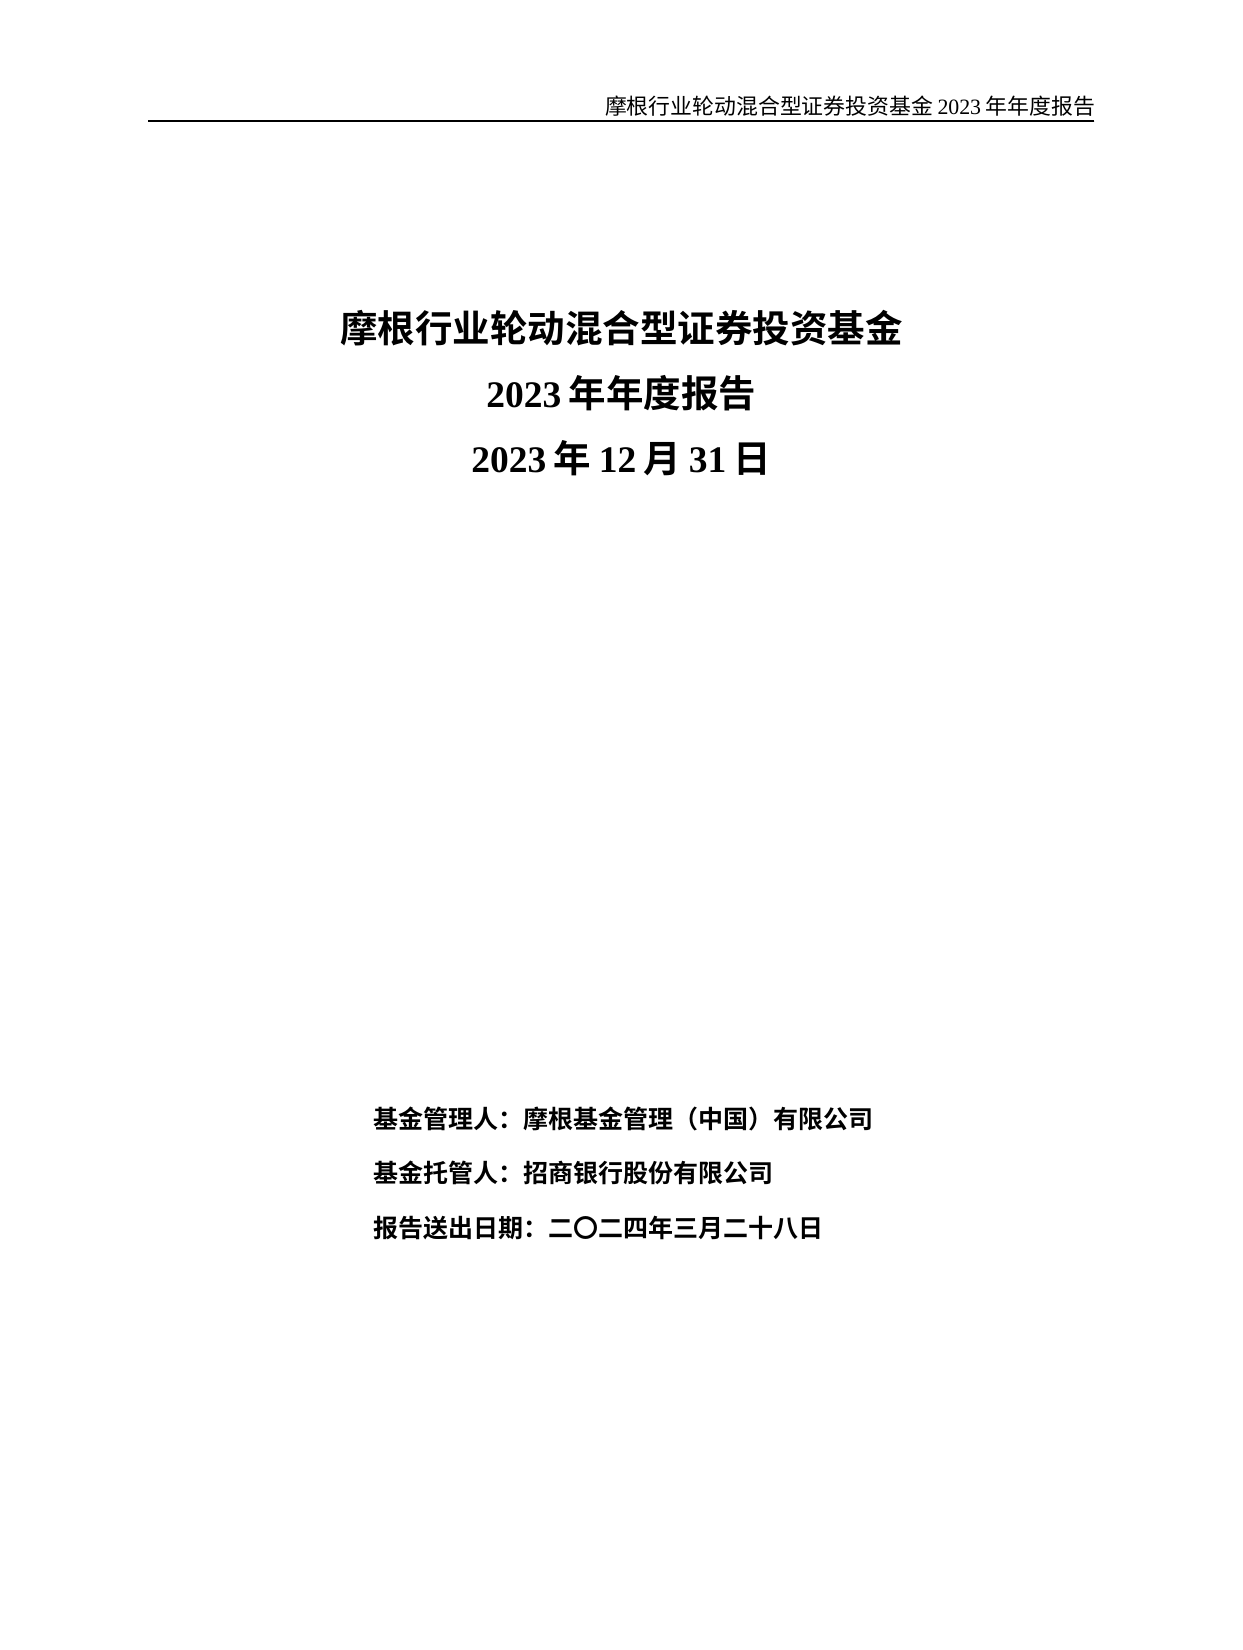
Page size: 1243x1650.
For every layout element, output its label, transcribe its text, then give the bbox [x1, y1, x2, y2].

text 摩根行业轮动混合型证券投资基金 [148, 299, 1094, 353]
text 基金托管人：招商银行股份有限公司 [148, 1154, 1094, 1190]
text 报告送出日期：二〇二四年三月二十八日 [148, 1208, 1094, 1244]
text 基金管理人：摩根基金管理（中国）有限公司 [148, 1099, 1094, 1136]
text 2023年12月31日 [148, 429, 1094, 483]
text 2023年年度报告 [148, 364, 1094, 418]
